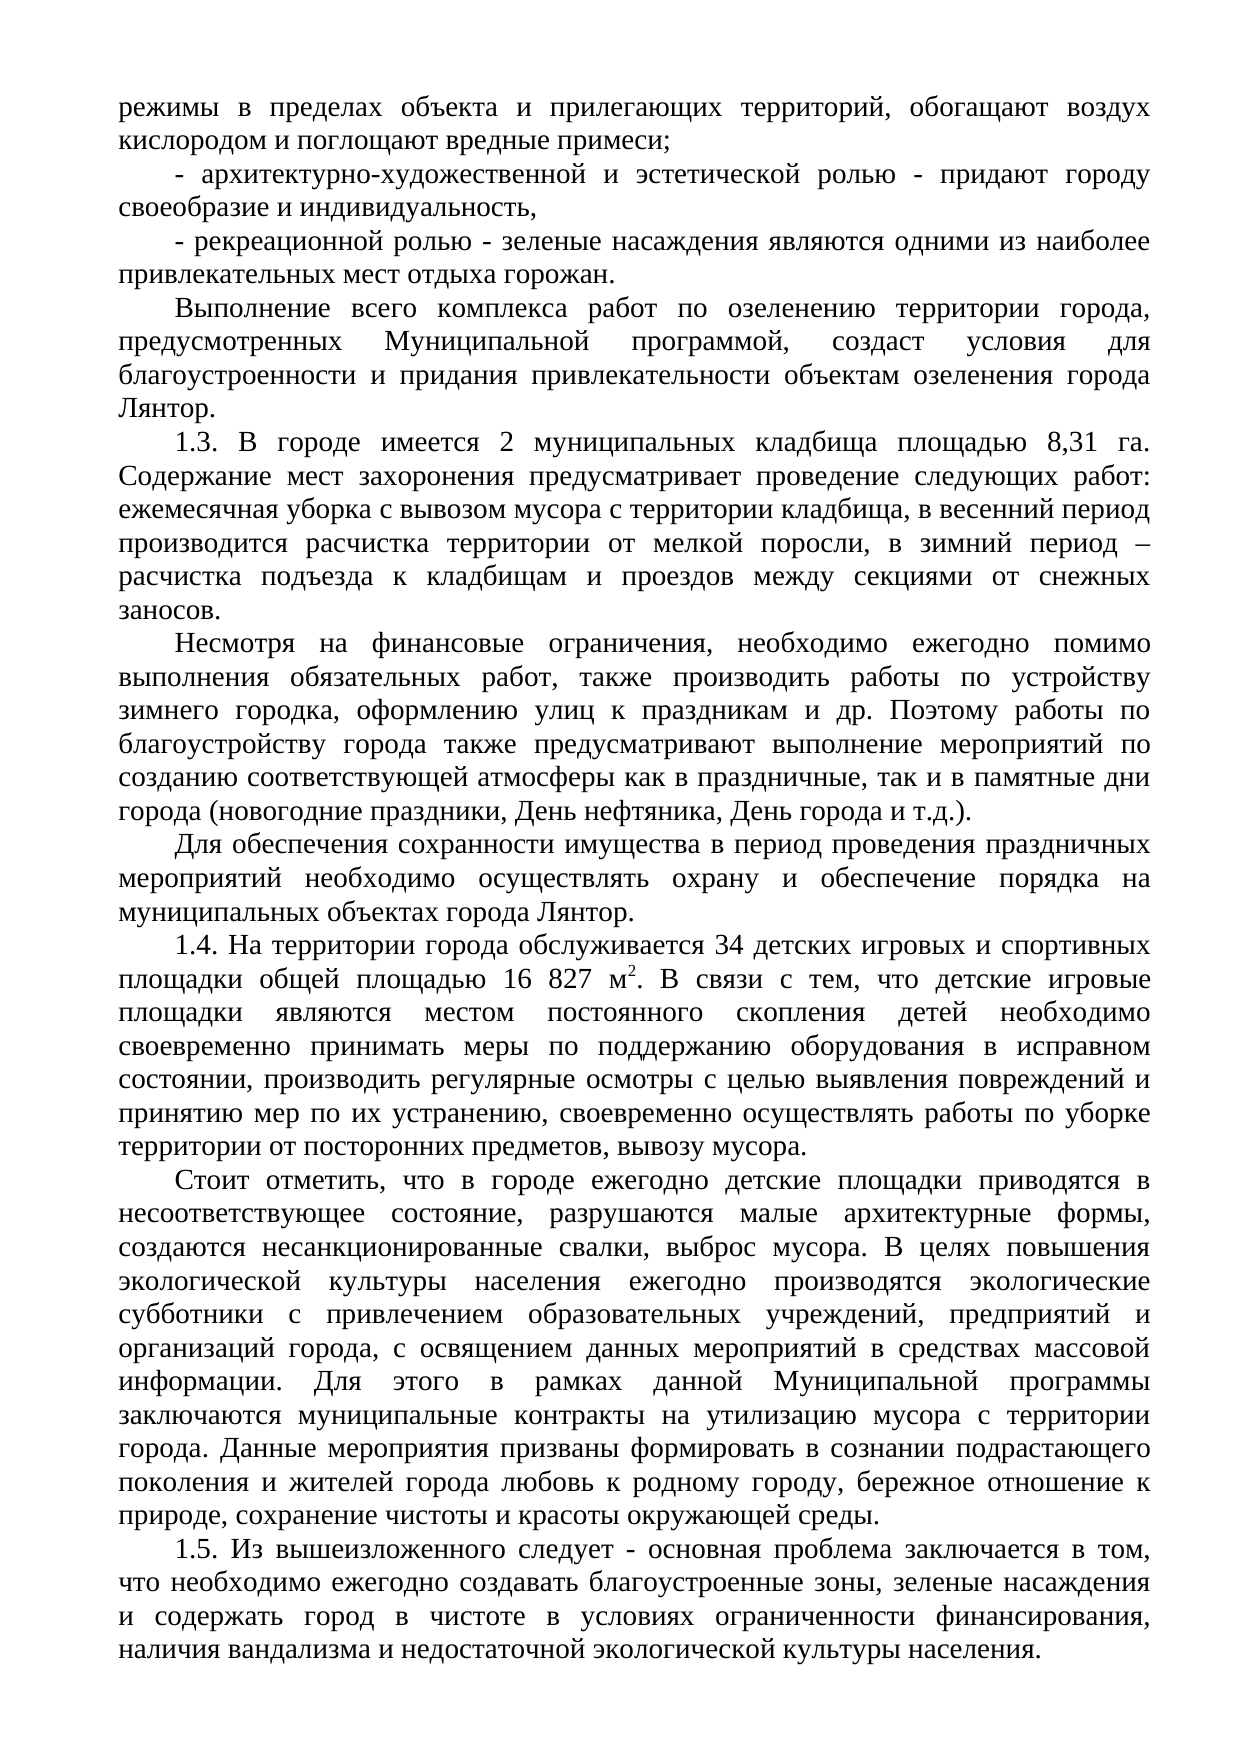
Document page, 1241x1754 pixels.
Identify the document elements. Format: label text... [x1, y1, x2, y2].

text Выполнение всего комплекса работ по озеленению территории города, предусмотренных Муниципальной программой, создаст условия для благоустроенности и придания привлекательности объектам озеленения города Лянтор. [118, 290, 1152, 424]
text Несмотря на финансовые ограничения, необходимо ежегодно помимо выполнения обязательных работ, также производить работы по устройству зимнего городка, оформлению улиц к праздникам и др. Поэтому работы по благоустройству города также предусматривают выполнение мероприятий по созданию соответствующей атмосферы как в праздничные, так и в памятные дни города (новогодние праздники, День нефтяника, День города и т.д.). [118, 625, 1152, 827]
text Для обеспечения сохранности имущества в период проведения праздничных мероприятий необходимо осуществлять охрану и обеспечение порядка на муниципальных объектах города Лянтор. [118, 827, 1152, 927]
text - архитектурно-художественной и эстетической ролью - придают городу своеобразие и индивидуальность, [118, 156, 1152, 223]
text - рекреационной ролью - зеленые насаждения являются одними из наиболее привлекательных мест отдыха горожан. [118, 223, 1152, 290]
text 1.3. В городе имеется 2 муниципальных кладбища площадью 8,31 га. Содержание мест захоронения предусматривает проведение следующих работ: ежемесячная уборка с вывозом мусора с территории кладбища, в весенний период производится расчистка территории от мелкой поросли, в зимний период – расчистка подъезда к кладбищам и проездов между секциями от снежных заносов. [118, 424, 1152, 625]
text 1.4. На территории города обслуживается 34 детских игровых и спортивных площадки общей площадью 16 827 м2. В связи с тем, что детские игровые площадки являются местом постоянного скопления детей необходимо своевременно принимать меры по поддержанию оборудования в исправном состоянии, производить регулярные осмотры с целью выявления повреждений и принятию мер по их устранению, своевременно осуществлять работы по уборке территории от посторонних предметов, вывозу мусора. [118, 927, 1152, 1162]
text 1.5. Из вышеизложенного следует - основная проблема заключается в том, что необходимо ежегодно создавать благоустроенные зоны, зеленые насаждения и содержать город в чистоте в условиях ограниченности финансирования, наличия вандализма и недостаточной экологической культуры населения. [118, 1531, 1152, 1665]
text Стоит отметить, что в городе ежегодно детские площадки приводятся в несоответствующее состояние, разрушаются малые архитектурные формы, создаются несанкционированные свалки, выброс мусора. В целях повышения экологической культуры населения ежегодно производятся экологические субботники с привлечением образовательных учреждений, предприятий и организаций города, с освящением данных мероприятий в средствах массовой информации. Для этого в рамках данной Муниципальной программы заключаются муниципальные контракты на утилизацию мусора с территории города. Данные мероприятия призваны формировать в сознании подрастающего поколения и жителей города любовь к родному городу, бережное отношение к природе, сохранение чистоты и красоты окружающей среды. [118, 1162, 1152, 1531]
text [118, 89, 1152, 156]
